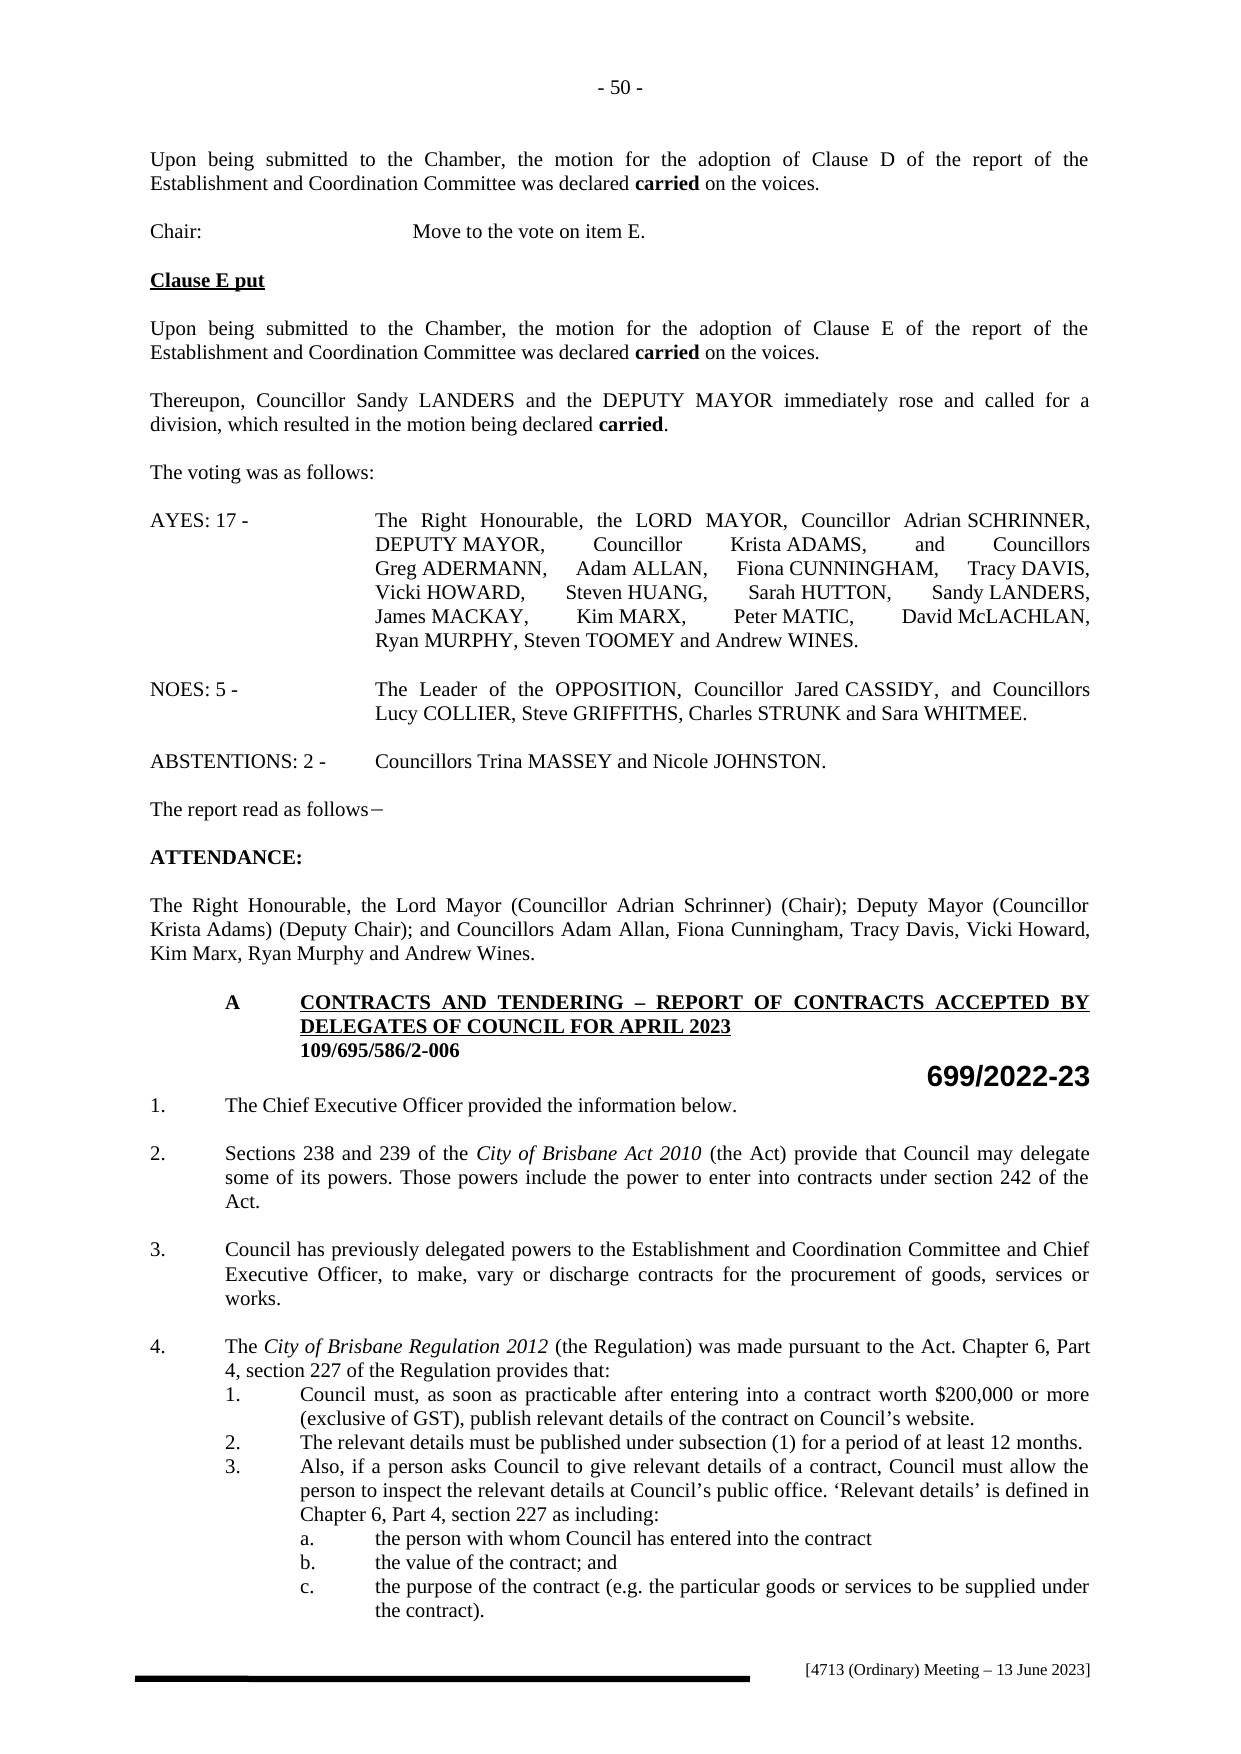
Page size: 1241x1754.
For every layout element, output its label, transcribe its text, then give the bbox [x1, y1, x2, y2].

text Thereupon, Councillor Sandy LANDERS and the DEPUTY MAYOR immediately rose and called for a division, which resulted in the motion being declared carried. [150, 388, 1090, 436]
text ATTENDANCE: [150, 845, 1090, 893]
text c. the purpose of the contract (e.g. the particular goods or services to be supplied under the contract). [300, 1574, 1090, 1622]
text 2. The relevant details must be published under subsection (1) for a period of at least 12 months. [225, 1430, 1090, 1454]
text 3. Also, if a person asks Council to give relevant details of a contract, Council must allow the person to inspect the relevant details at Council’s public office. ‘Relevant details’ is defined in Chapter 6, Part 4, section 227 as including: [225, 1454, 1090, 1526]
text 1. Council must, as soon as practicable after entering into a contract worth $200,000 or more (exclusive of GST), publish relevant details of the contract on Council’s website. [225, 1382, 1090, 1430]
text The Right Honourable, the Lord Mayor (Councillor Adrian Schrinner) (Chair); Deputy Mayor (Councillor Krista Adams) (Deputy Chair); and Councillors Adam Allan, Fiona Cunningham, Tracy Davis, Vicki Howard, Kim Marx, Ryan Murphy and Andrew Wines. [150, 893, 1090, 965]
text 2. Sections 238 and 239 of the City of Brisbane Act 2010 (the Act) provide that Council may delegate some of its powers. Those powers include the power to enter into contracts under section 242 of the Act. [150, 1141, 1090, 1213]
subtitle A CONTRACTS AND TENDERING – REPORT OF CONTRACTS ACCEPTED BY DELEGATES OF COUNCIL FOR APRIL 2023 [225, 990, 1090, 1038]
text 4. The City of Brisbane Regulation 2012 (the Regulation) was made pursuant to the Act. Chapter 6, Part 4, section 227 of the Regulation provides that: [150, 1334, 1090, 1382]
text Upon being submitted to the Chamber, the motion for the adoption of Clause E of the report of the Establishment and Coordination Committee was declared carried on the voices. [150, 316, 1090, 364]
text a. the person with whom Council has entered into the contract [300, 1526, 1090, 1550]
text The report read as follows [150, 797, 1090, 821]
text Chair: Move to the vote on item E. [150, 219, 1090, 243]
text NOES: 5 - The Leader of the OPPOSITION, Councillor Jared CASSIDY, and Councillors Lucy COLLIER, Steve GRIFFITHS, Charles STRUNK and Sara WHITMEE. [150, 677, 1090, 725]
text 699/2022-23 [150, 1062, 1090, 1093]
text Upon being submitted to the Chamber, the motion for the adoption of Clause D of the report of the Establishment and Coordination Committee was declared carried on the voices. [150, 147, 1090, 195]
text 109/695/586/2-006 [150, 1038, 1090, 1062]
text 1. The Chief Executive Officer provided the information below. [150, 1093, 1090, 1117]
text ABSTENTIONS: 2 - Councillors Trina MASSEY and Nicole JOHNSTON. [150, 749, 1090, 773]
text AYES: 17 - The Right Honourable, the LORD MAYOR, Councillor Adrian SCHRINNER, DEPUTY MAYOR, Councillor Krista ADAMS, and Councillors Greg ADERMANN, Adam ALLAN, Fiona CUNNINGHAM, Tracy DAVIS, Vicki HOWARD, Steven HUANG, Sarah HUTTON, Sandy LANDERS, James MACKAY, Kim MARX, Peter MATIC, David McLACHLAN, Ryan MURPHY, Steven TOOMEY and Andrew WINES. [150, 508, 1090, 652]
text Clause E put [150, 267, 1090, 292]
text 3. Council has previously delegated powers to the Establishment and Coordination Committee and Chief Executive Officer, to make, vary or discharge contracts for the procurement of goods, services or works. [150, 1237, 1090, 1309]
text b. the value of the contract; and [300, 1550, 1090, 1574]
text The voting was as follows: [150, 460, 1090, 484]
